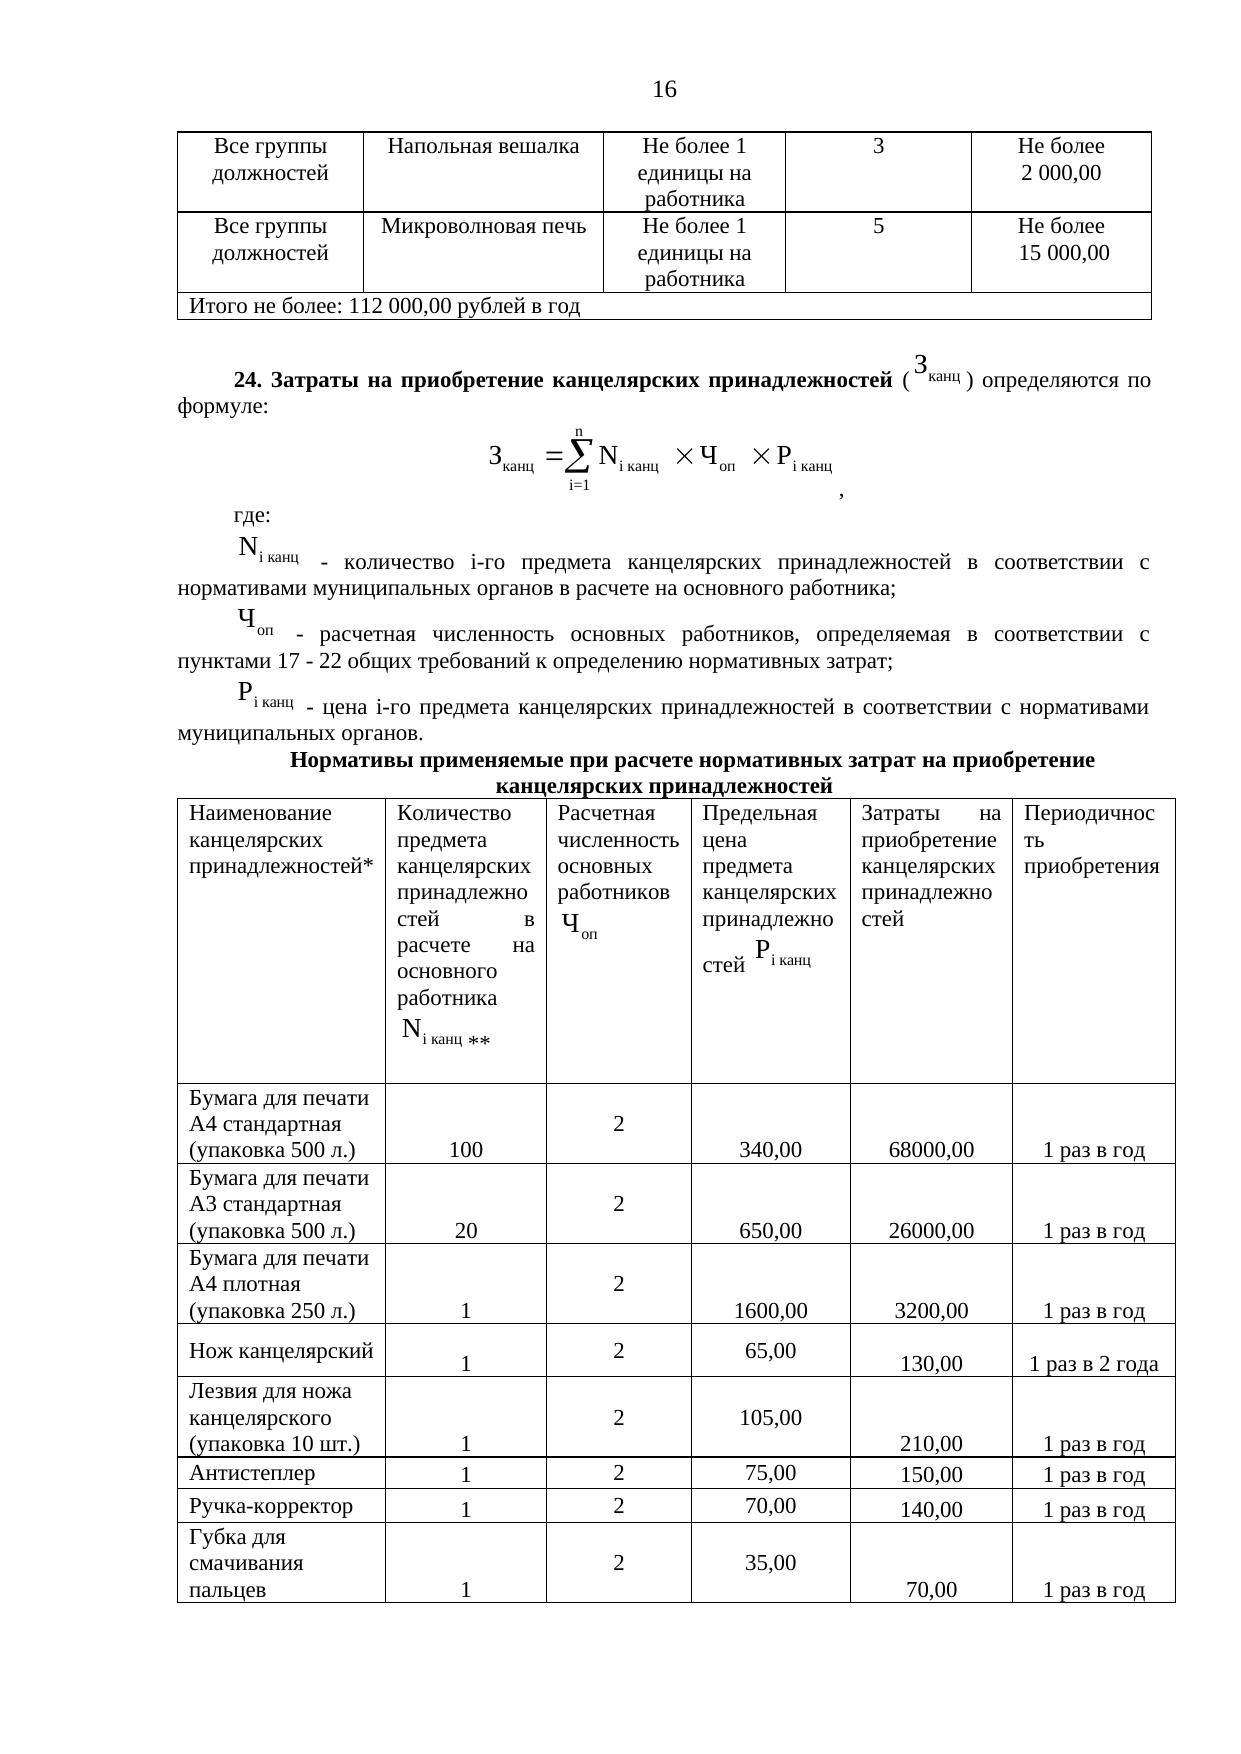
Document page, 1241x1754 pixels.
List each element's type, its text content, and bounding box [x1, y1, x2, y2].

text , [177, 419, 1152, 501]
table_header Расчетная численность основных работников [547, 799, 691, 1083]
table_cell 1 раз в год [1013, 1458, 1175, 1488]
table_cell 650,00 [692, 1164, 850, 1243]
table_cell 1 [386, 1244, 546, 1323]
table_cell 5 [786, 213, 971, 292]
text - расчетная численность основных работников, определяемая в соответствии с пунктами 17 - 22 общих требований к определению нормативных затрат; [177, 600, 1152, 673]
table_cell 65,00 [692, 1324, 850, 1376]
table_cell 35,00 [692, 1523, 850, 1602]
table_cell 150,00 [851, 1458, 1012, 1488]
table_header Затраты на приобретение канцелярских принадлежностей [851, 799, 1012, 1083]
table_cell 130,00 [851, 1324, 1012, 1376]
table_cell Бумага для печати А4 плотная (упаковка 250 л.) [178, 1244, 385, 1323]
table_cell Микроволновая печь [364, 213, 603, 292]
table_cell 20 [386, 1164, 546, 1243]
table_cell Напольная вешалка [364, 133, 603, 211]
table_cell 2 [547, 1084, 691, 1163]
table_cell 1600,00 [692, 1244, 850, 1323]
table_cell Не более 1 единицы на работника [604, 213, 785, 292]
table_cell Не более 15 000,00 [972, 213, 1151, 292]
table_cell Антистеплер [178, 1458, 385, 1488]
table_cell 105,00 [692, 1377, 850, 1456]
table_cell 1 раз в год [1013, 1489, 1175, 1522]
table_cell 3200,00 [851, 1244, 1012, 1323]
table_cell Все группы должностей [178, 213, 363, 292]
table_cell 2 [547, 1489, 691, 1522]
table_cell 140,00 [851, 1489, 1012, 1522]
table_cell 100 [386, 1084, 546, 1163]
table_cell 2 [547, 1324, 691, 1376]
table_cell 210,00 [851, 1377, 1012, 1456]
table_cell 1 раз в год [1013, 1377, 1175, 1456]
table_cell 2 [547, 1164, 691, 1243]
text 24. Затраты на приобретение канцелярских принадлежностей () определяются по формуле: [177, 346, 1152, 419]
table_cell Нож канцелярский [178, 1324, 385, 1376]
table_header Предельная цена предмета канцелярских принадлежностей [692, 799, 850, 1083]
table_cell 1 раз в 2 года [1013, 1324, 1175, 1376]
table_cell 340,00 [692, 1084, 850, 1163]
table_cell Не более 2 000,00 [972, 133, 1151, 211]
table_cell 2 [547, 1458, 691, 1488]
table_cell Бумага для печати А3 стандартная (упаковка 500 л.) [178, 1164, 385, 1243]
table_cell 1 [386, 1523, 546, 1602]
table_cell 1 [386, 1324, 546, 1376]
table_header Периодичность приобретения [1013, 799, 1175, 1083]
table_cell 68000,00 [851, 1084, 1012, 1163]
table_cell 1 раз в год [1013, 1164, 1175, 1243]
table_cell Лезвия для ножа канцелярского (упаковка 10 шт.) [178, 1377, 385, 1456]
table_cell Итого не более: 112 000,00 рублей в год [178, 293, 1151, 319]
text - цена i-го предмета канцелярских принадлежностей в соответствии с нормативами муниципальных органов. [177, 673, 1152, 746]
text где: [177, 501, 1152, 528]
table_cell Бумага для печати А4 стандартная (упаковка 500 л.) [178, 1084, 385, 1163]
table_cell Губка для смачивания пальцев [178, 1523, 385, 1602]
text - количество i-го предмета канцелярских принадлежностей в соответствии с нормативами муниципальных органов в расчете на основного работника; [177, 528, 1152, 600]
text Нормативы применяемые при расчете нормативных затрат на приобретение канцелярских принадлежностей [177, 746, 1152, 798]
table_cell 70,00 [851, 1523, 1012, 1602]
table_cell 70,00 [692, 1489, 850, 1522]
table_cell 1 раз в год [1013, 1084, 1175, 1163]
table_cell 2 [547, 1377, 691, 1456]
table_cell 1 раз в год [1013, 1244, 1175, 1323]
table_cell 1 [386, 1489, 546, 1522]
table_cell 75,00 [692, 1458, 850, 1488]
table_header Наименование канцелярских принадлежностей* [178, 799, 385, 1083]
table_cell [178, 133, 363, 211]
table_cell Ручка-корректор [178, 1489, 385, 1522]
table_cell 1 [386, 1377, 546, 1456]
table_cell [604, 133, 785, 211]
table_header Количество предмета канцелярских принадлежностей в расчете на основного работника ** [386, 799, 546, 1083]
table_cell 26000,00 [851, 1164, 1012, 1243]
table_cell 1 [386, 1458, 546, 1488]
table_cell 2 [547, 1523, 691, 1602]
table_cell 1 раз в год [1013, 1523, 1175, 1602]
table_cell 2 [547, 1244, 691, 1323]
table_cell 3 [786, 133, 971, 211]
